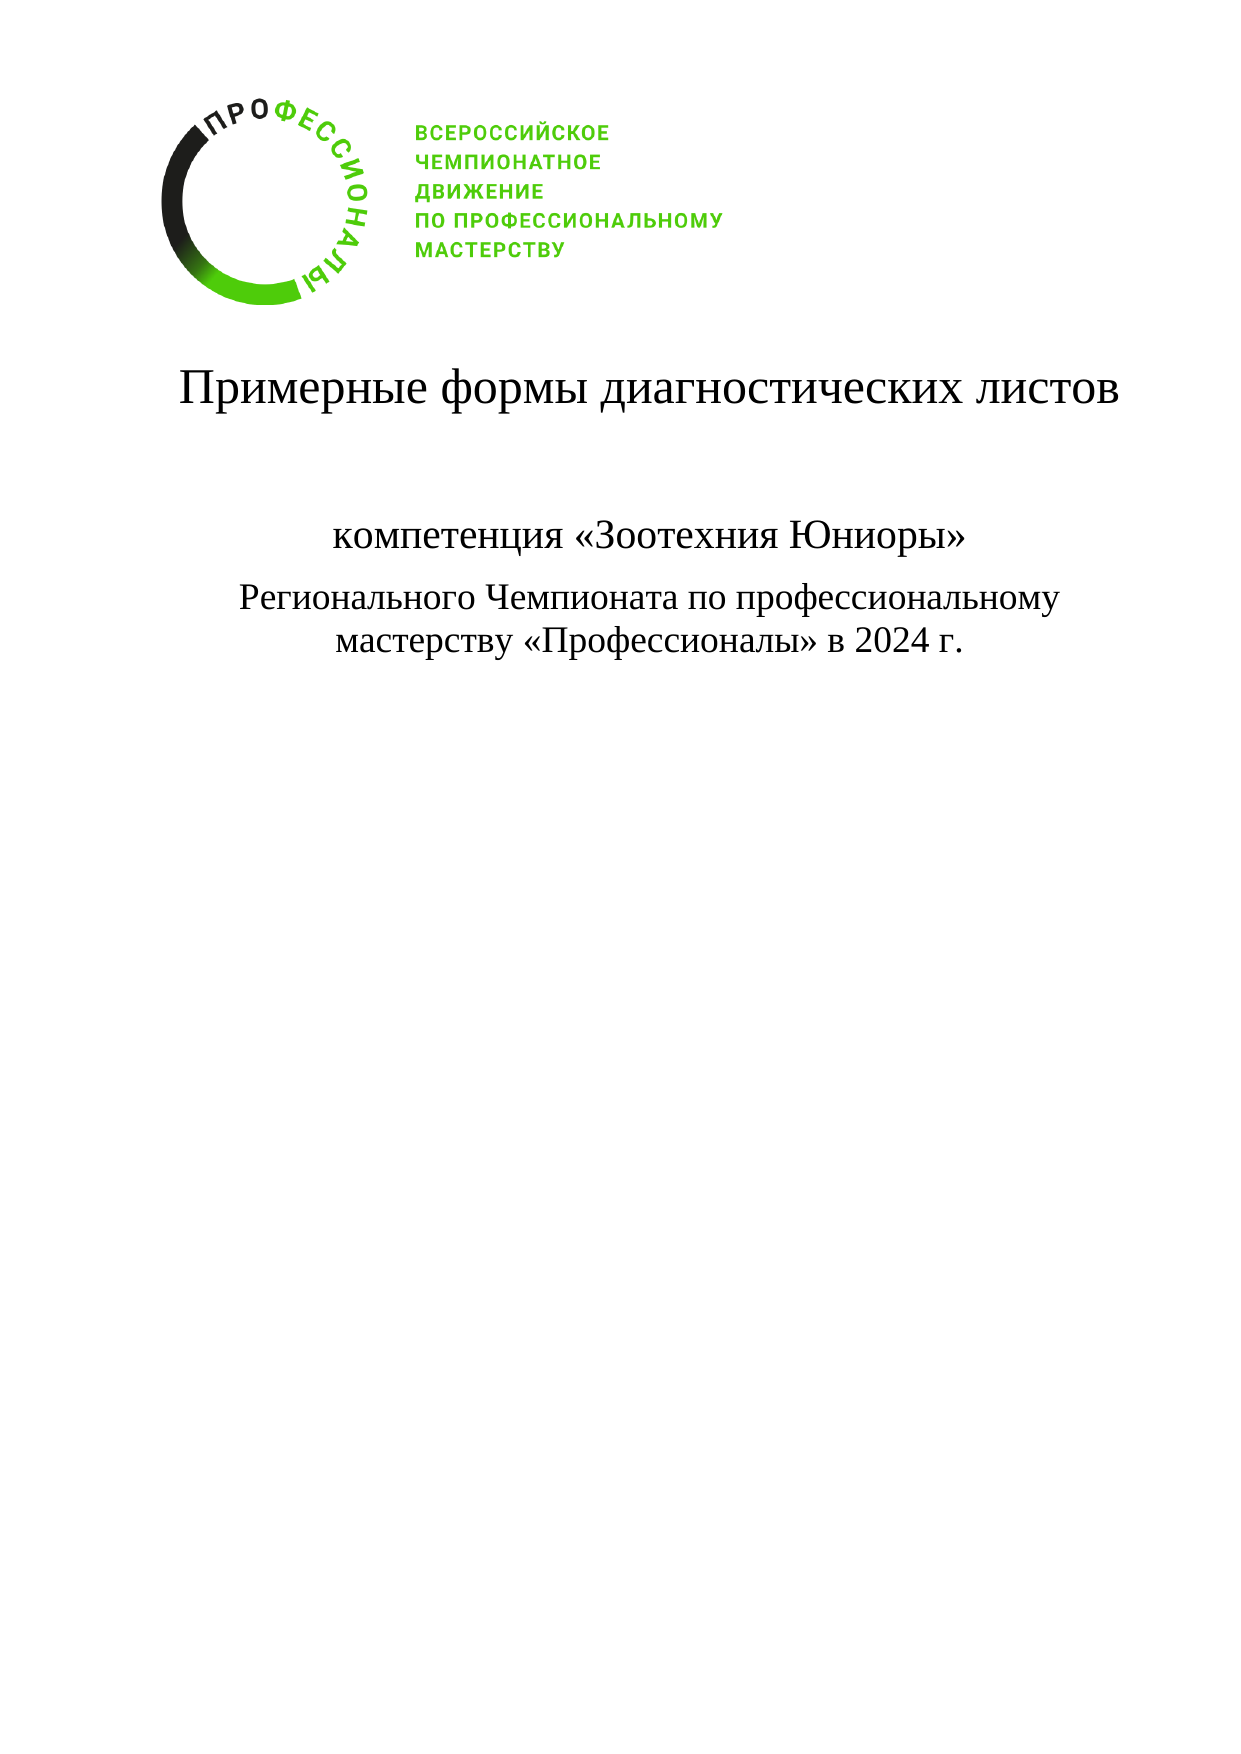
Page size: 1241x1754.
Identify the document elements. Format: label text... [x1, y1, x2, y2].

picture [147, 88, 732, 314]
text Примерные формы диагностических листов [148, 356, 1152, 414]
text Регионального Чемпионата по профессиональному мастерству «Профессионалы» в 2024 г. [148, 574, 1152, 660]
text компетенция «Зоотехния Юниоры» [148, 509, 1152, 557]
